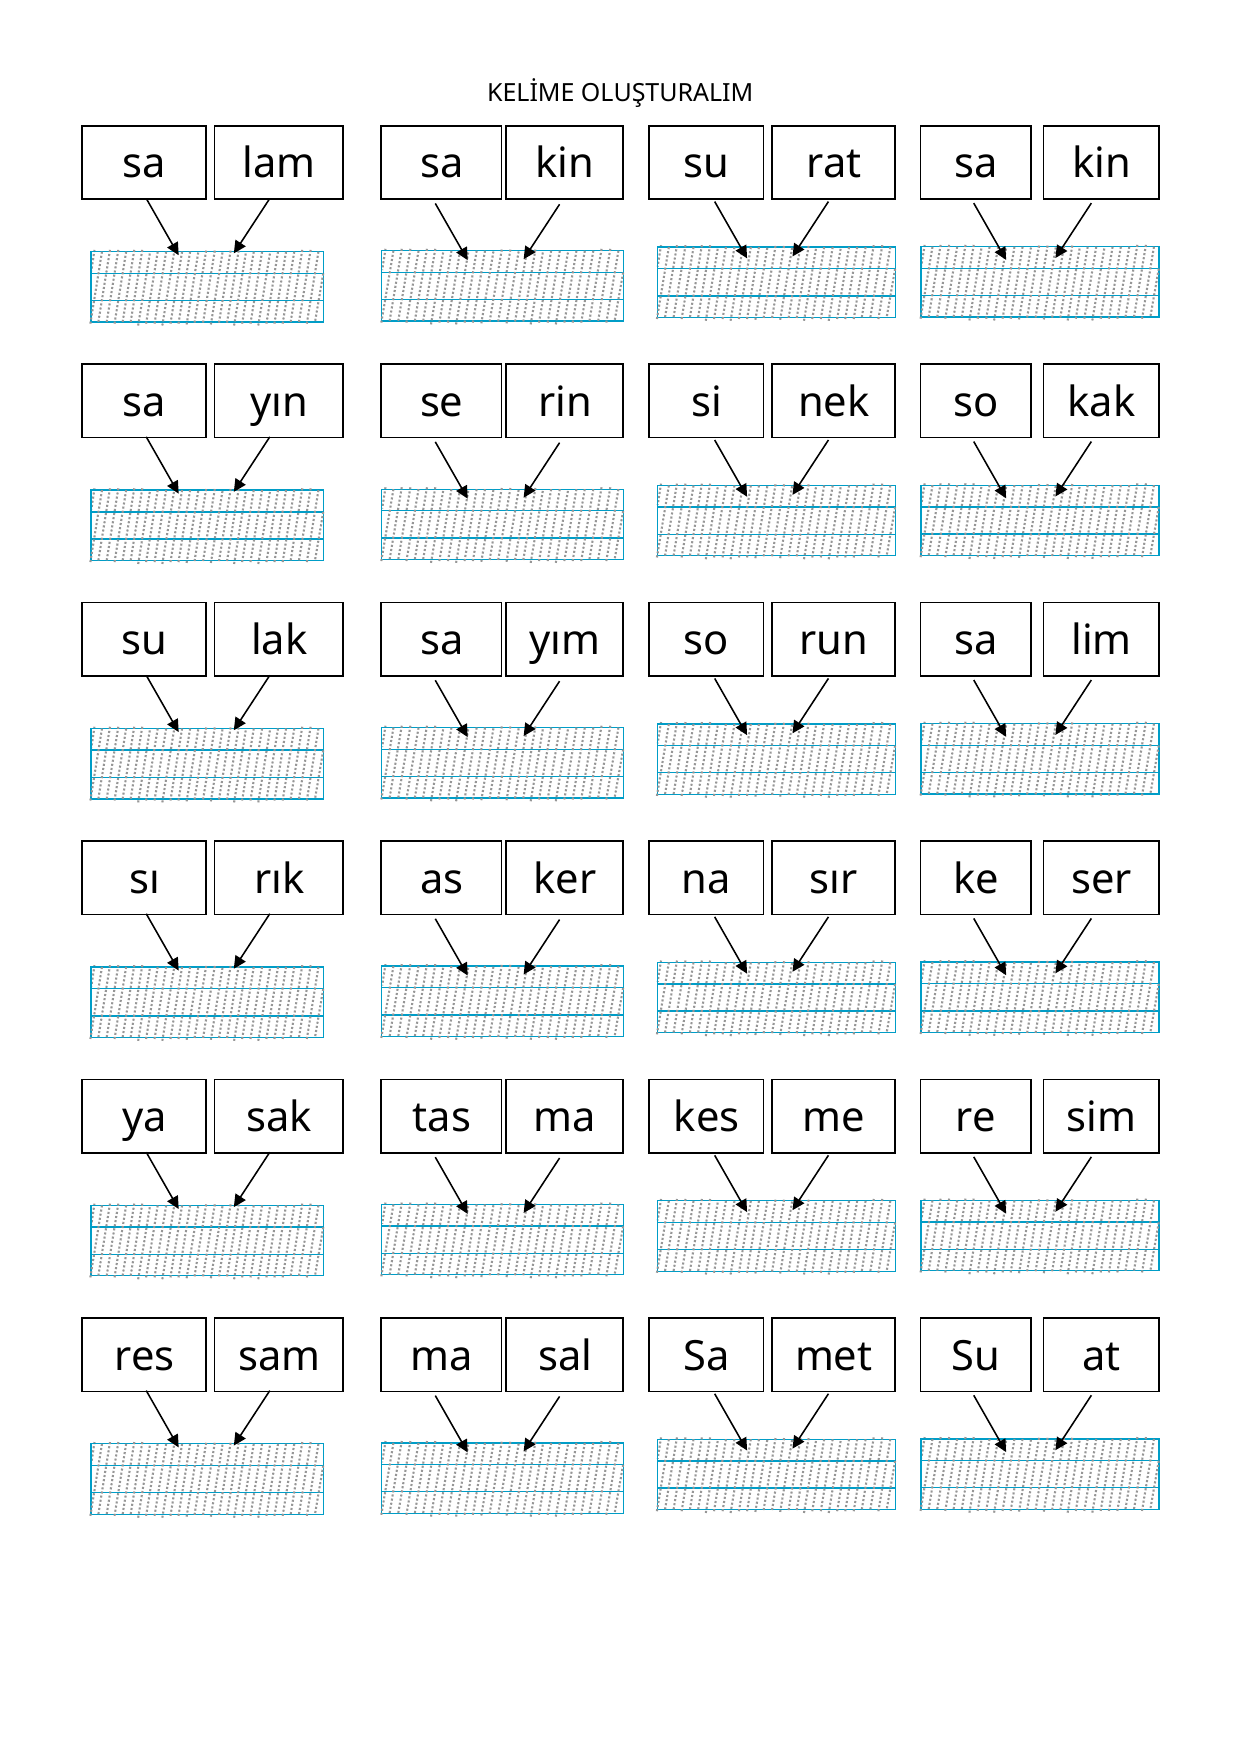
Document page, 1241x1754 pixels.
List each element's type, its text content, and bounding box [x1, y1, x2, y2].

text KELİME OLUŞTURALIM [75, 75, 1165, 109]
